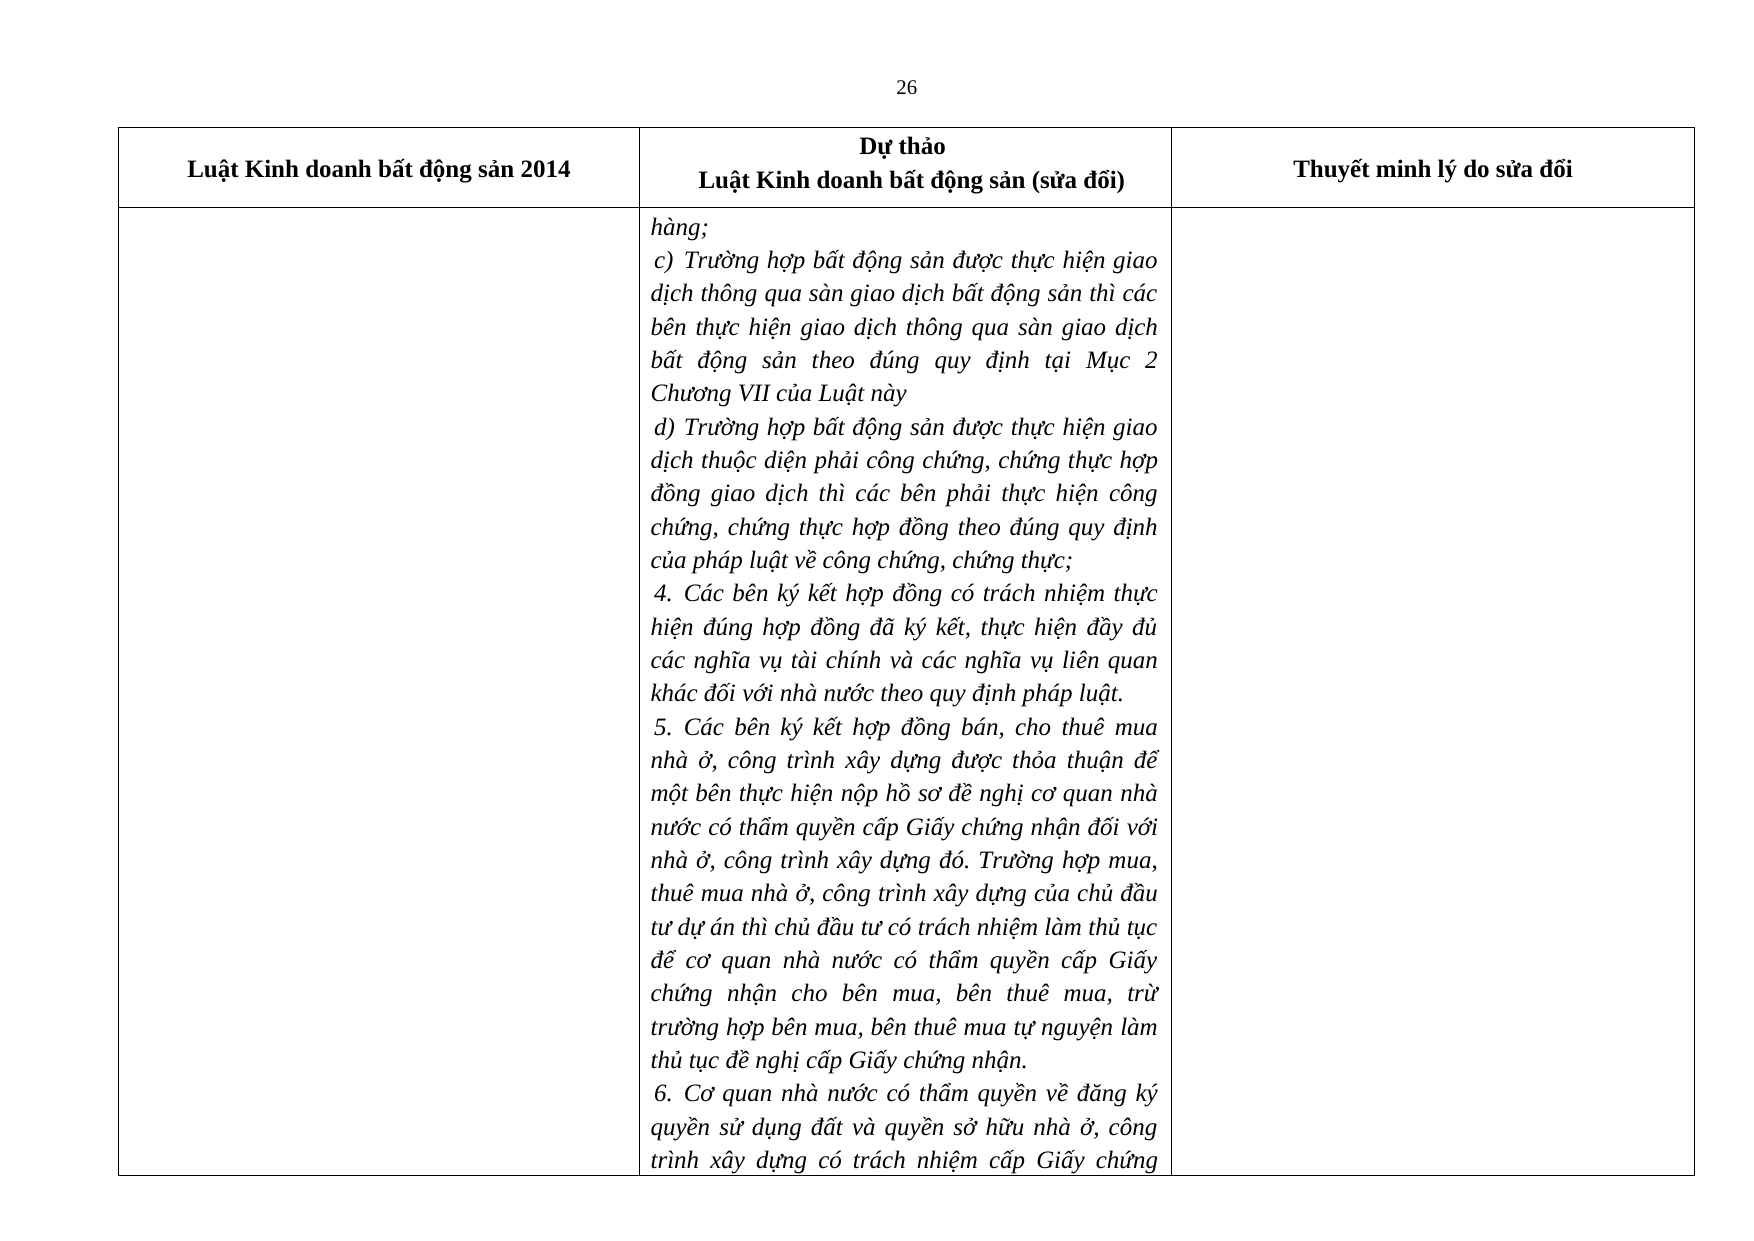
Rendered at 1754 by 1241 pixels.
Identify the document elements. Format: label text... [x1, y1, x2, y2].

table_header Luật Kinh doanh bất động sản 2014 [119, 128, 639, 207]
table_header Dự thảo Luật Kinh doanh bất động sản (sửa đổi) [640, 128, 1171, 207]
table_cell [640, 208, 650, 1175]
table_cell [119, 208, 639, 1175]
table_header Thuyết minh lý do sửa đổi [1172, 128, 1694, 207]
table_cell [1172, 208, 1694, 1175]
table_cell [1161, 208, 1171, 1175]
